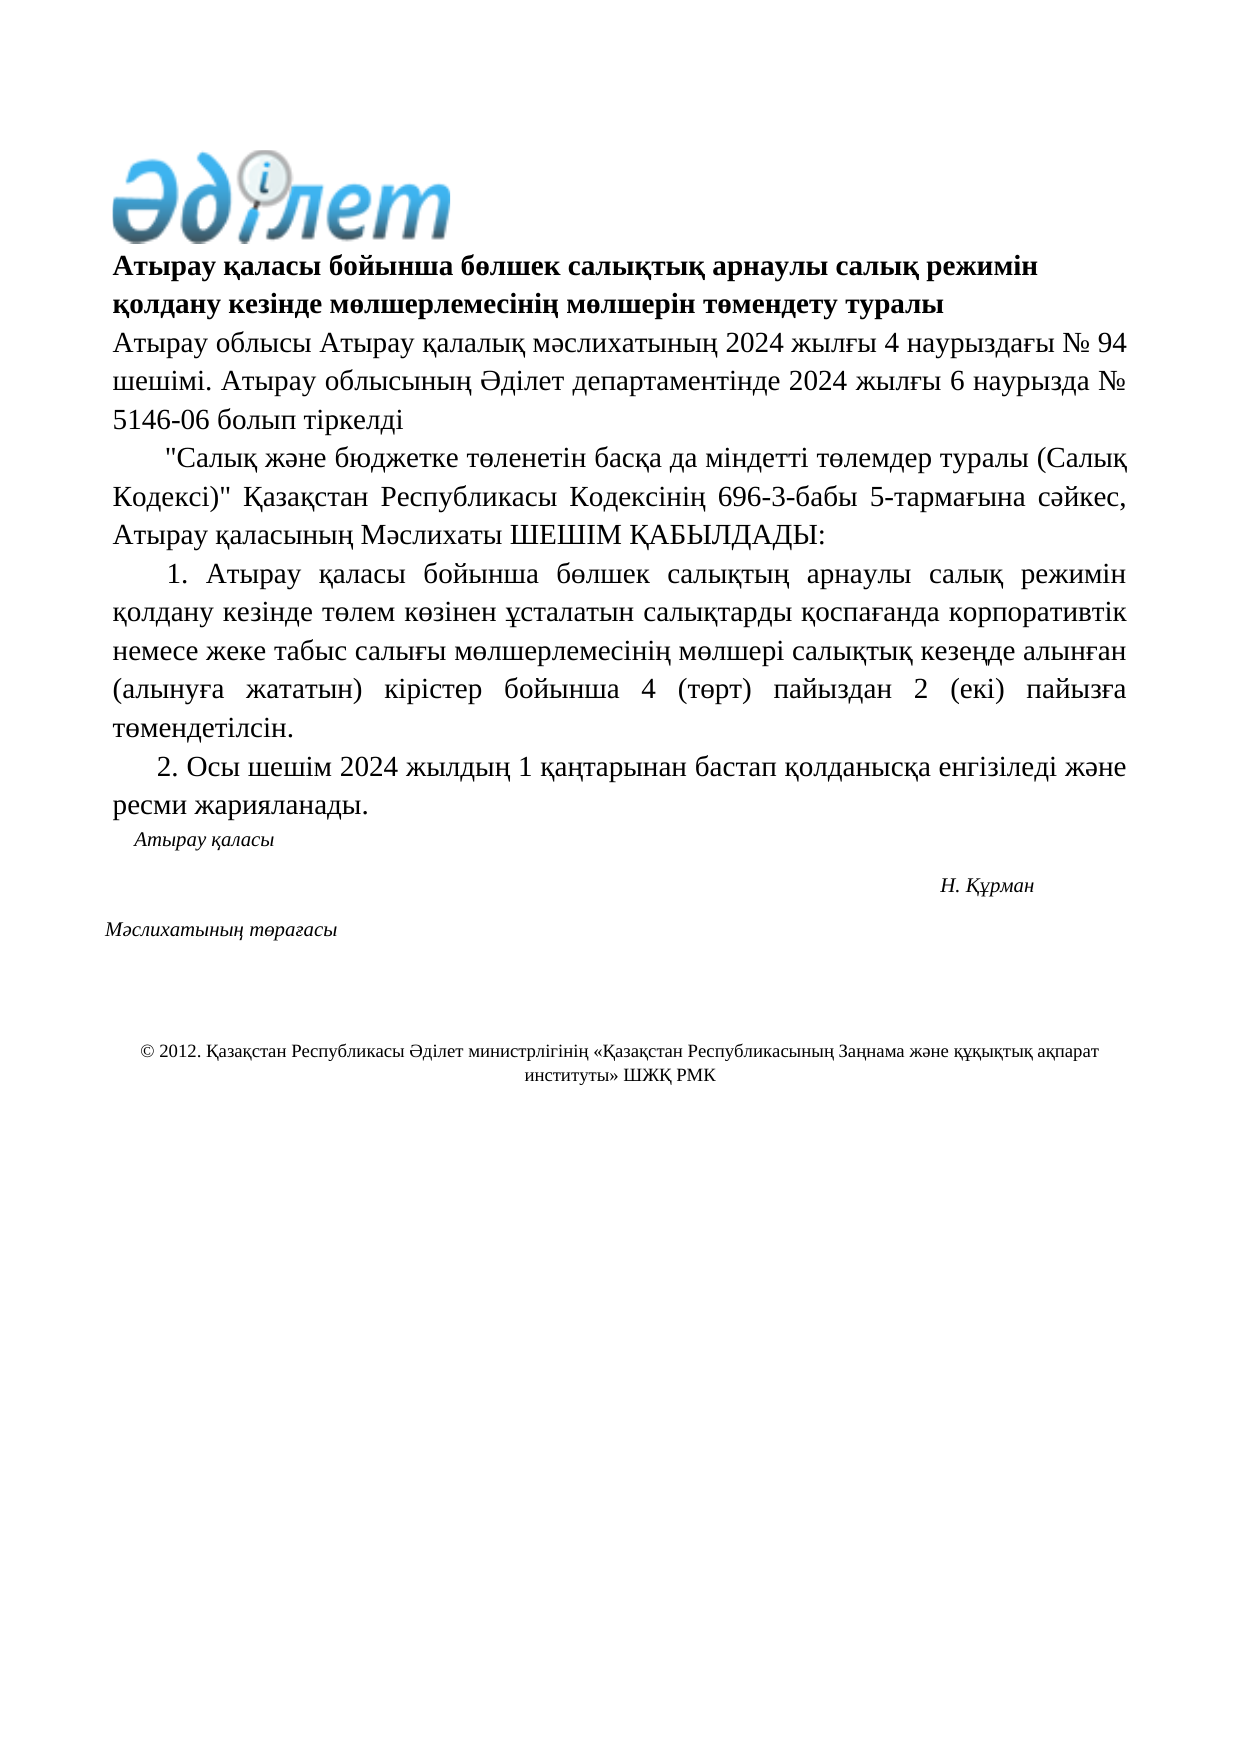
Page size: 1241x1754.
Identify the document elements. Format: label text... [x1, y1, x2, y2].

text Атырау қаласы бойынша бөлшек салықтық арнаулы салық режимін қолдану кезінде мөлшерлемесінің мөлшерін төмендету туралы [112, 248, 1128, 320]
picture [112, 150, 451, 244]
text "Салық және бюджетке төленетін басқа да міндетті төлемдер туралы (Салық Кодексі)" Қазақстан Республикасы Кодексінің 696-3-бабы 5-тармағына сәйкес, Атырау қаласының Мәслихаты ШЕШІМ ҚАБЫЛДАДЫ: [112, 440, 1128, 551]
table_header Атырау қаласы Мәслихатының төрағасы [101, 826, 939, 949]
table_header Н. Құрман [939, 826, 1240, 949]
text Атырау облысы Атырау қалалық мәслихатының 2024 жылғы 4 наурыздағы № 94 шешімі. Атырау облысының Әділет департаментінде 2024 жылғы 6 наурызда № 5146-06 болып тіркелді [112, 325, 1128, 435]
text 1. Атырау қаласы бойынша бөлшек салықтың арнаулы салық режимін қолдану кезінде төлем көзінен ұсталатын салықтарды қоспағанда корпоративтік немесе жеке табыс салығы мөлшерлемесінің мөлшері салықтық кезеңде алынған (алынуға жататын) кірістер бойынша 4 (төрт) пайыздан 2 (екі) пайызға төмендетілсін. [112, 556, 1128, 744]
text 2. Осы шешім 2024 жылдың 1 қаңтарынан бастап қолданысқа енгізіледі және ресми жарияланады. [112, 749, 1128, 821]
text © 2012. Қазақстан Республикасы Әділет министрлігінің «Қазақстан Республикасының Заңнама және құқықтық ақпарат институты» ШЖҚ РМК [112, 1039, 1128, 1086]
